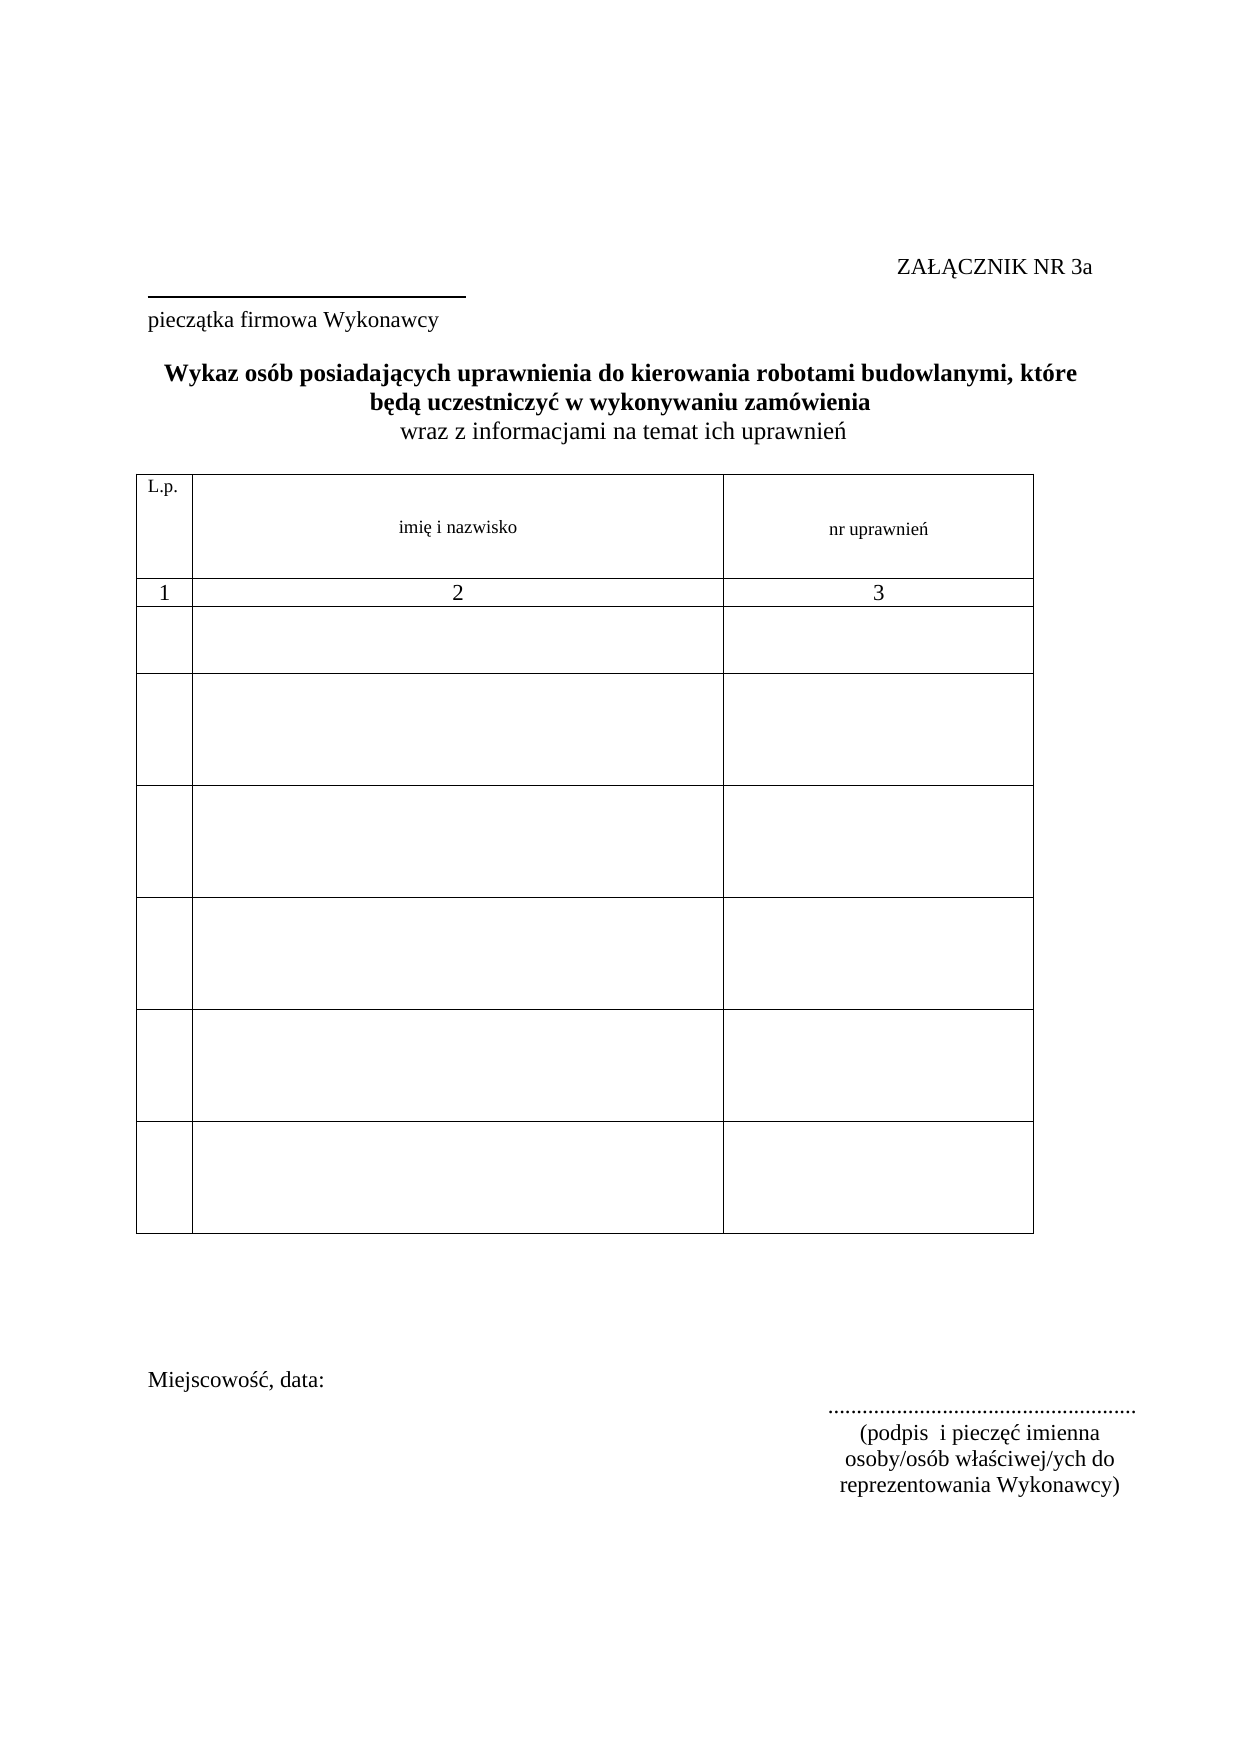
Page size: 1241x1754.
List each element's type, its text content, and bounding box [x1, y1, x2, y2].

table_cell [724, 674, 1033, 785]
table_cell [193, 1122, 723, 1233]
table_cell [137, 674, 192, 785]
table_cell [724, 786, 1033, 897]
table_cell 2 [193, 579, 723, 606]
table_cell [193, 674, 723, 785]
table_cell [137, 898, 192, 1009]
table_cell [137, 607, 192, 673]
text ZAŁĄCZNIK NR 3a [148, 253, 1093, 279]
table_header nr uprawnień [724, 475, 1033, 578]
table_cell [193, 607, 723, 673]
table_header imię i nazwisko [193, 475, 723, 578]
table_cell 3 [724, 579, 1033, 606]
table_cell 1 [137, 579, 192, 606]
table_cell [193, 786, 723, 897]
table_cell [193, 1010, 723, 1121]
text Miejscowość, data: [148, 1366, 1137, 1392]
table_header L.p. [137, 475, 192, 578]
text pieczątka firmowa Wykonawcy [148, 306, 1093, 332]
table_cell [724, 1122, 1033, 1233]
table_cell [724, 607, 1033, 673]
table_cell [193, 898, 723, 1009]
table_cell [724, 1010, 1033, 1121]
table_cell [724, 898, 1033, 1009]
text ...................................................... [148, 1392, 1137, 1419]
table_cell [137, 786, 192, 897]
table_cell [137, 1122, 192, 1233]
text (podpis i pieczęć imienna osoby/osób właściwej/ych do reprezentowania Wykonawcy) [823, 1419, 1137, 1498]
table_cell [137, 1010, 192, 1121]
text Wykaz osób posiadających uprawnienia do kierowania robotami budowlanymi, które będą uczestniczyć w wykonywaniu zamówienia wraz z informacjami na temat ich uprawnień [148, 358, 1093, 445]
